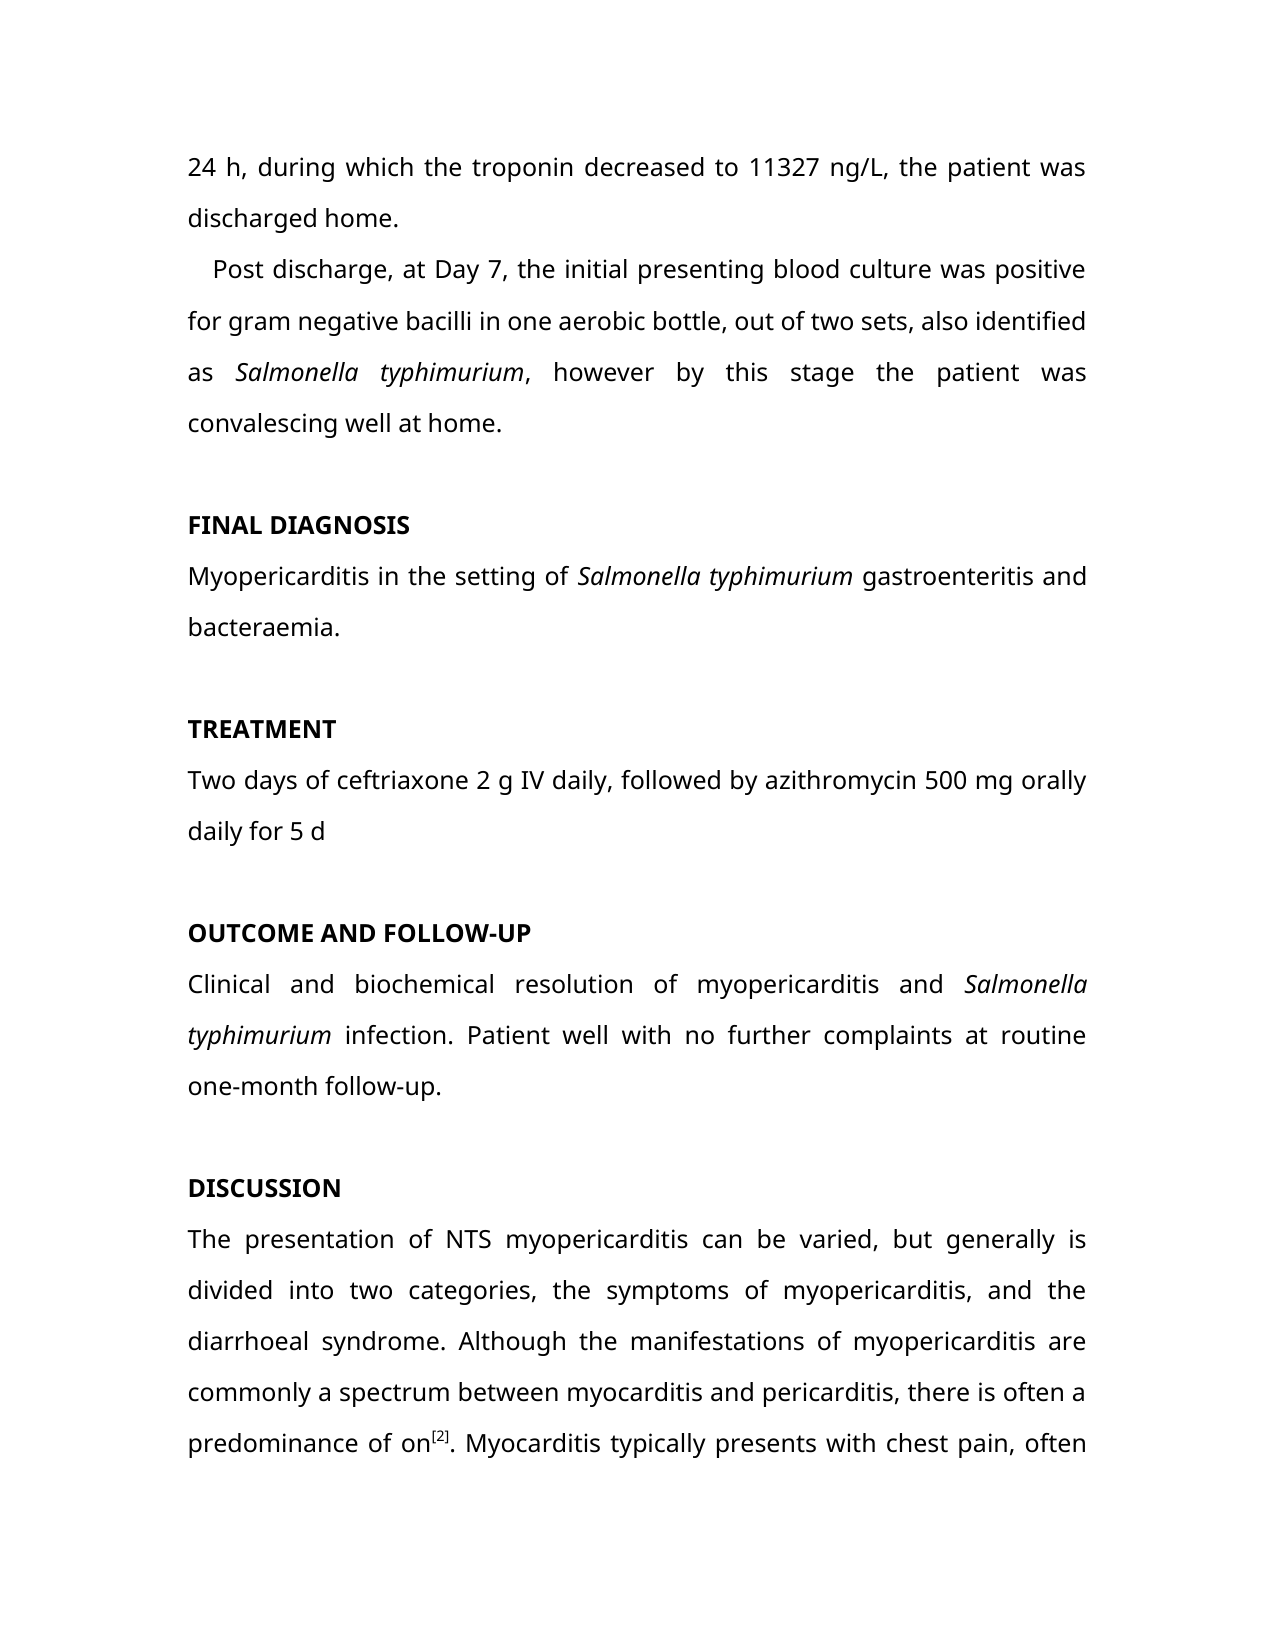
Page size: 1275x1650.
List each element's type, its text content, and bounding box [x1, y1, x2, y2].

text FINAL DIAGNOSIS [187, 507, 1087, 541]
text Clinical and biochemical resolution of myopericarditis and Salmonella typhimurium infection. Patient well with no further complaints at routine one-month follow-up. [187, 967, 1087, 1103]
subtitle DISCUSSION [187, 1171, 1087, 1205]
text TREATMENT [187, 711, 1087, 746]
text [187, 150, 1087, 235]
text Two days of ceftriaxone 2 g IV daily, followed by azithromycin 500 mg orally daily for 5 d [187, 762, 1087, 848]
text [187, 1222, 1087, 1460]
text Myopericarditis in the setting of Salmonella typhimurium gastroenteritis and bacteraemia. [187, 558, 1087, 643]
text Post discharge, at Day 7, the initial presenting blood culture was positive for gram negative bacilli in one aerobic bottle, out of two sets, also identified as Salmonella typhimurium, however by this stage the patient was convalescing well at home. [187, 252, 1087, 439]
text OUTCOME AND FOLLOW-UP [187, 916, 1087, 950]
